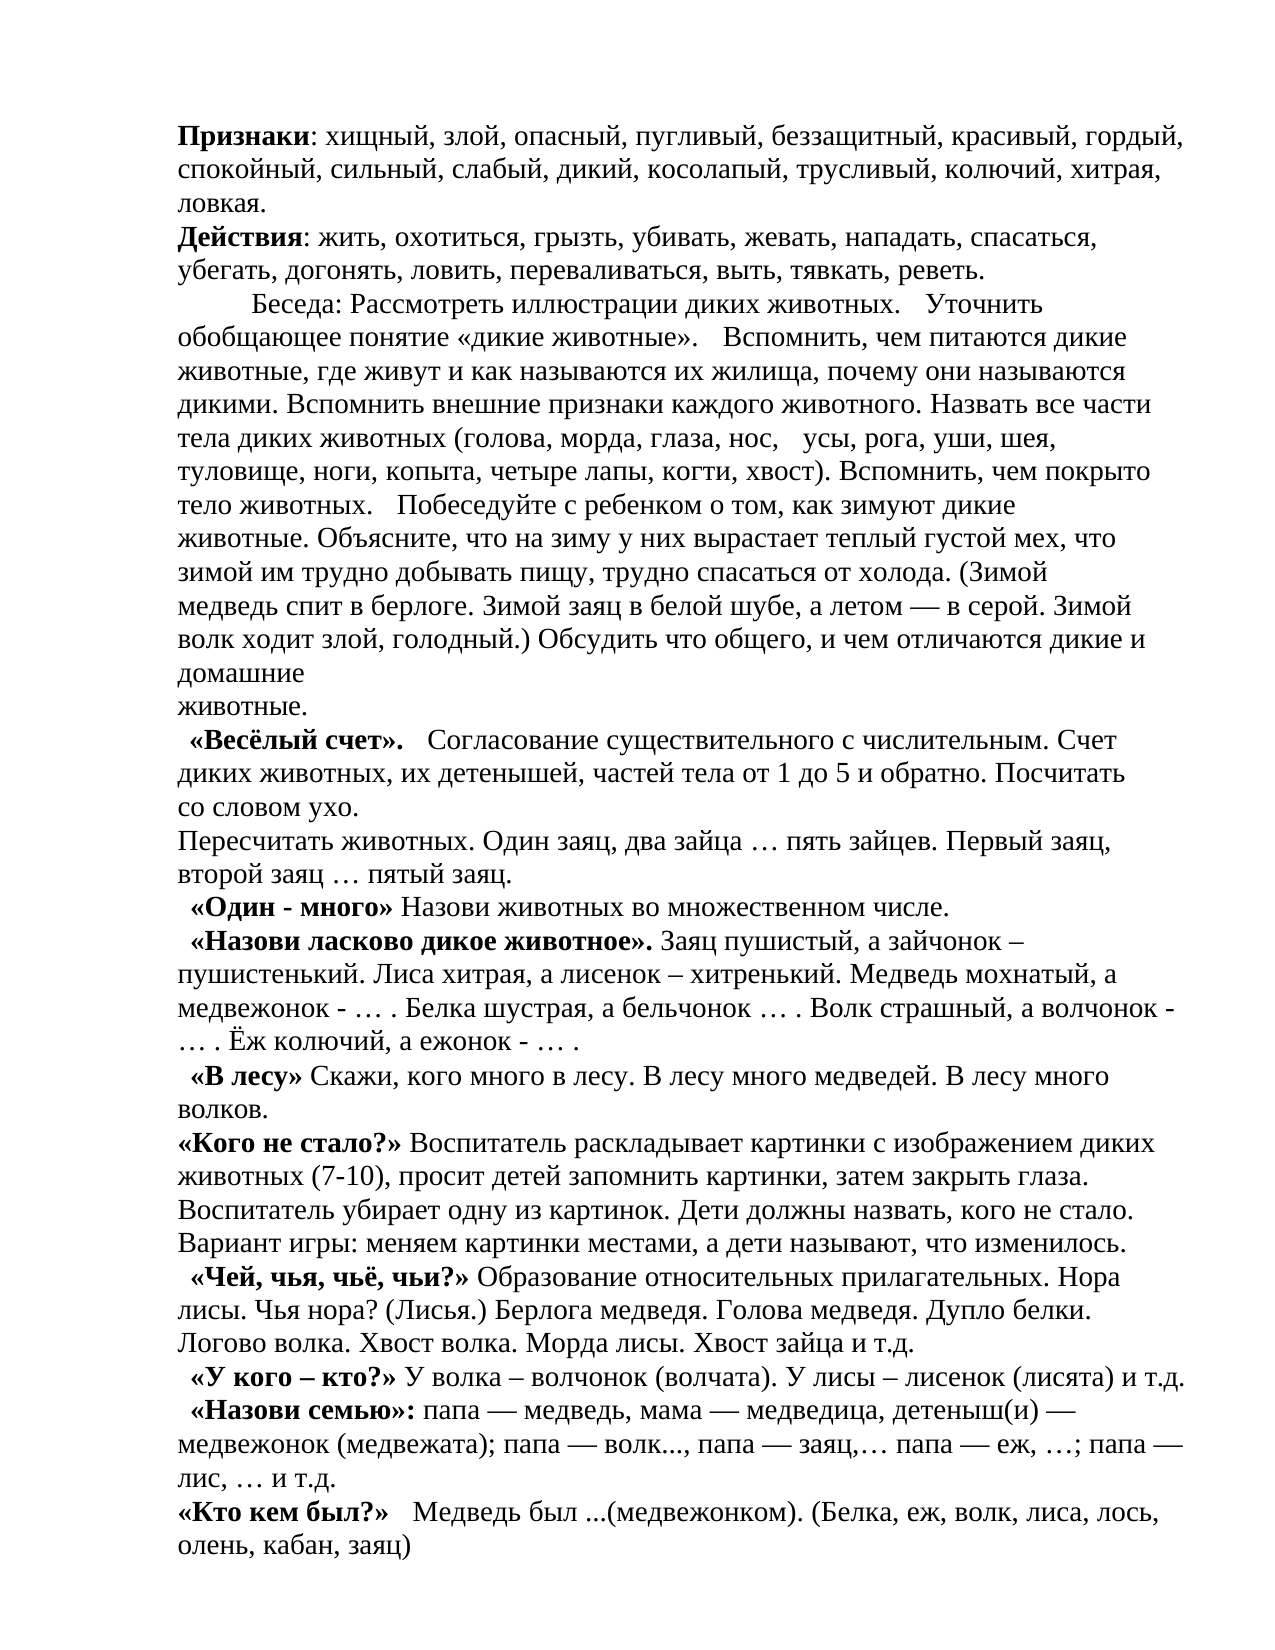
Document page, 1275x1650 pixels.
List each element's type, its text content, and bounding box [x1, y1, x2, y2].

text «Назови семью»: папа — медведь, мама — медведица, детеныш(и) — [190, 1393, 1198, 1426]
text «Весёлый счет». Согласование существительного с числительным. Счет диких животных, их детенышей, частей тела от 1 до 5 и обратно. Посчитать со словом ухо. [177, 722, 1160, 823]
text «Чей, чья, чьё, чьи?» Образование относительных прилагательных. Нора лисы. Чья нора? (Лисья.) Берлога медведя. Голова медведя. Дупло белки. [177, 1259, 1143, 1326]
text медвежонок - … . Белка шустрая, а бельчонок … . Волк страшный, а волчонок - [177, 990, 1198, 1024]
text Пересчитать животных. Один заяц, два зайца … пять зайцев. Первый заяц, второй заяц … пятый заяц. [177, 823, 1143, 890]
text «В лесу» Скажи, кого много в лесу. В лесу много медведей. В лесу много волков. [177, 1058, 1143, 1125]
text Логово волка. Хвост волка. Морда лисы. Хвост зайца и т.д. [177, 1326, 1198, 1359]
text пушистенький. Лиса хитрая, а лисенок – хитренький. Медведь мохнатый, а [177, 957, 1198, 990]
text «Кто кем был?» Медведь был ...(медвежонком). (Белка, еж, волк, лиса, лось, олень, кабан, заяц) [177, 1494, 1160, 1561]
text Воспитатель убирает одну из картинок. Дети должны назвать, кого не стало. Вариант игры: меняем картинки местами, а дети называют, что изменилось. [177, 1192, 1185, 1259]
text Признаки: хищный, злой, опасный, пугливый, беззащитный, красивый, гордый, спокойный, сильный, слабый, дикий, косолапый, трусливый, колючий, хитрая, ловкая. [177, 118, 1198, 219]
text … . Ёж колючий, а ежонок - … . [177, 1024, 1198, 1058]
text «Кого не стало?» Воспитатель раскладывает картинки с изображением диких животных (7-10), просит детей запомнить картинки, затем закрыть глаза. [177, 1125, 1198, 1192]
text тело животных. Побеседуйте с ребенком о том, как зимуют дикие животные. Объясните, что на зиму у них вырастает теплый густой мех, что зимой им трудно добывать пищу, трудно спасаться от холода. (Зимой медведь спит в берлоге. Зимой заяц в белой шубе, а летом — в серой. Зимой волк ходит злой, голодный.) Обсудить что общего, и чем отличаются дикие и домашние [177, 487, 1155, 688]
text Беседа: Рассмотреть иллюстрации диких животных. Уточнить обобщающее понятие «дикие животные». Вспомнить, чем питаются дикие животные, где живут и как называются их жилища, почему они называются дикими. Вспомнить внешние признаки каждого животного. Назвать все части тела диких животных (голова, морда, глаза, нос, усы, рога, уши, шея, туловище, ноги, копыта, четыре лапы, когти, хвост). Вспомнить, чем покрыто [177, 286, 1151, 487]
text «У кого – кто?» У волка – волчонок (волчата). У лисы – лисенок (лисята) и т.д. [190, 1359, 1198, 1393]
text «Один - много» Назови животных во множественном числе. [190, 890, 1198, 923]
text медвежонок (медвежата); папа — волк..., папа — заяц,… папа — еж, …; папа — лис, … и т.д. [177, 1426, 1198, 1493]
text Действия: жить, охотиться, грызть, убивать, жевать, нападать, спасаться, убегать, догонять, ловить, переваливаться, выть, тявкать, реветь. [177, 219, 1143, 286]
text животные. [177, 688, 1198, 722]
text «Назови ласково дикое животное». Заяц пушистый, а зайчонок – [190, 923, 1198, 957]
